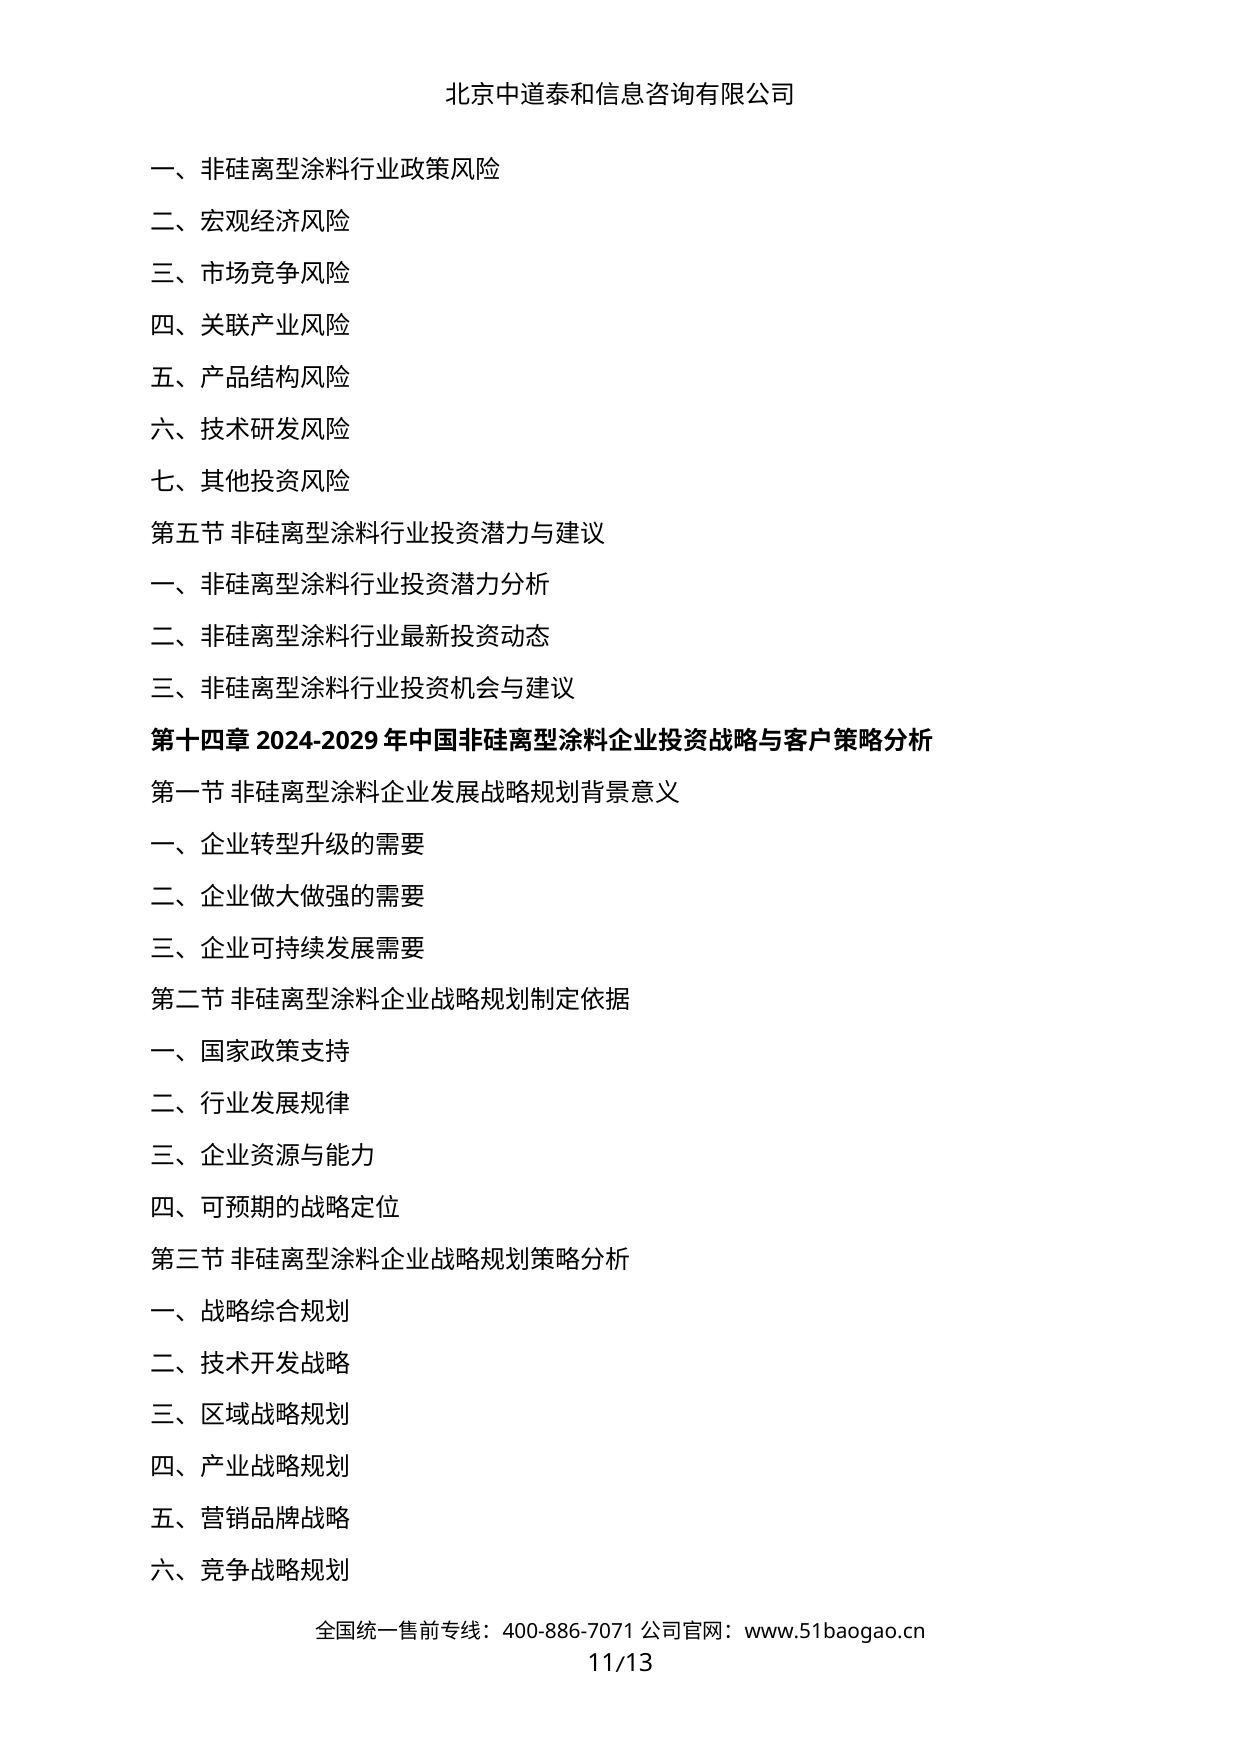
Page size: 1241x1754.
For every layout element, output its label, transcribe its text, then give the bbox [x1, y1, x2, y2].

text 二、非硅离型涂料行业最新投资动态 [150, 617, 1090, 653]
text 五、营销品牌战略 [150, 1499, 1090, 1535]
text 六、技术研发风险 [150, 409, 1090, 446]
text 第二节 非硅离型涂料企业战略规划制定依据 [150, 980, 1090, 1016]
text 一、企业转型升级的需要 [150, 824, 1090, 861]
text 二、宏观经济风险 [150, 202, 1090, 238]
text 四、关联产业风险 [150, 306, 1090, 342]
text 一、战略综合规划 [150, 1291, 1090, 1327]
text 一、非硅离型涂料行业投资潜力分析 [150, 565, 1090, 601]
text 三、非硅离型涂料行业投资机会与建议 [150, 669, 1090, 705]
text 二、企业做大做强的需要 [150, 876, 1090, 912]
text 一、非硅离型涂料行业政策风险 [150, 150, 1090, 186]
text 二、行业发展规律 [150, 1084, 1090, 1120]
text 七、其他投资风险 [150, 461, 1090, 497]
text 一、国家政策支持 [150, 1032, 1090, 1068]
text 五、产品结构风险 [150, 357, 1090, 394]
text 三、企业资源与能力 [150, 1136, 1090, 1172]
text 第十四章 2024-2029年中国非硅离型涂料企业投资战略与客户策略分析 [150, 721, 1090, 757]
text 四、产业战略规划 [150, 1447, 1090, 1483]
text 二、技术开发战略 [150, 1343, 1090, 1379]
text 第三节 非硅离型涂料企业战略规划策略分析 [150, 1239, 1090, 1276]
text 第五节 非硅离型涂料行业投资潜力与建议 [150, 513, 1090, 549]
text 三、市场竞争风险 [150, 254, 1090, 290]
text 六、竞争战略规划 [150, 1551, 1090, 1587]
text 四、可预期的战略定位 [150, 1187, 1090, 1224]
text 三、企业可持续发展需要 [150, 928, 1090, 964]
text 第一节 非硅离型涂料企业发展战略规划背景意义 [150, 772, 1090, 809]
text 三、区域战略规划 [150, 1395, 1090, 1431]
